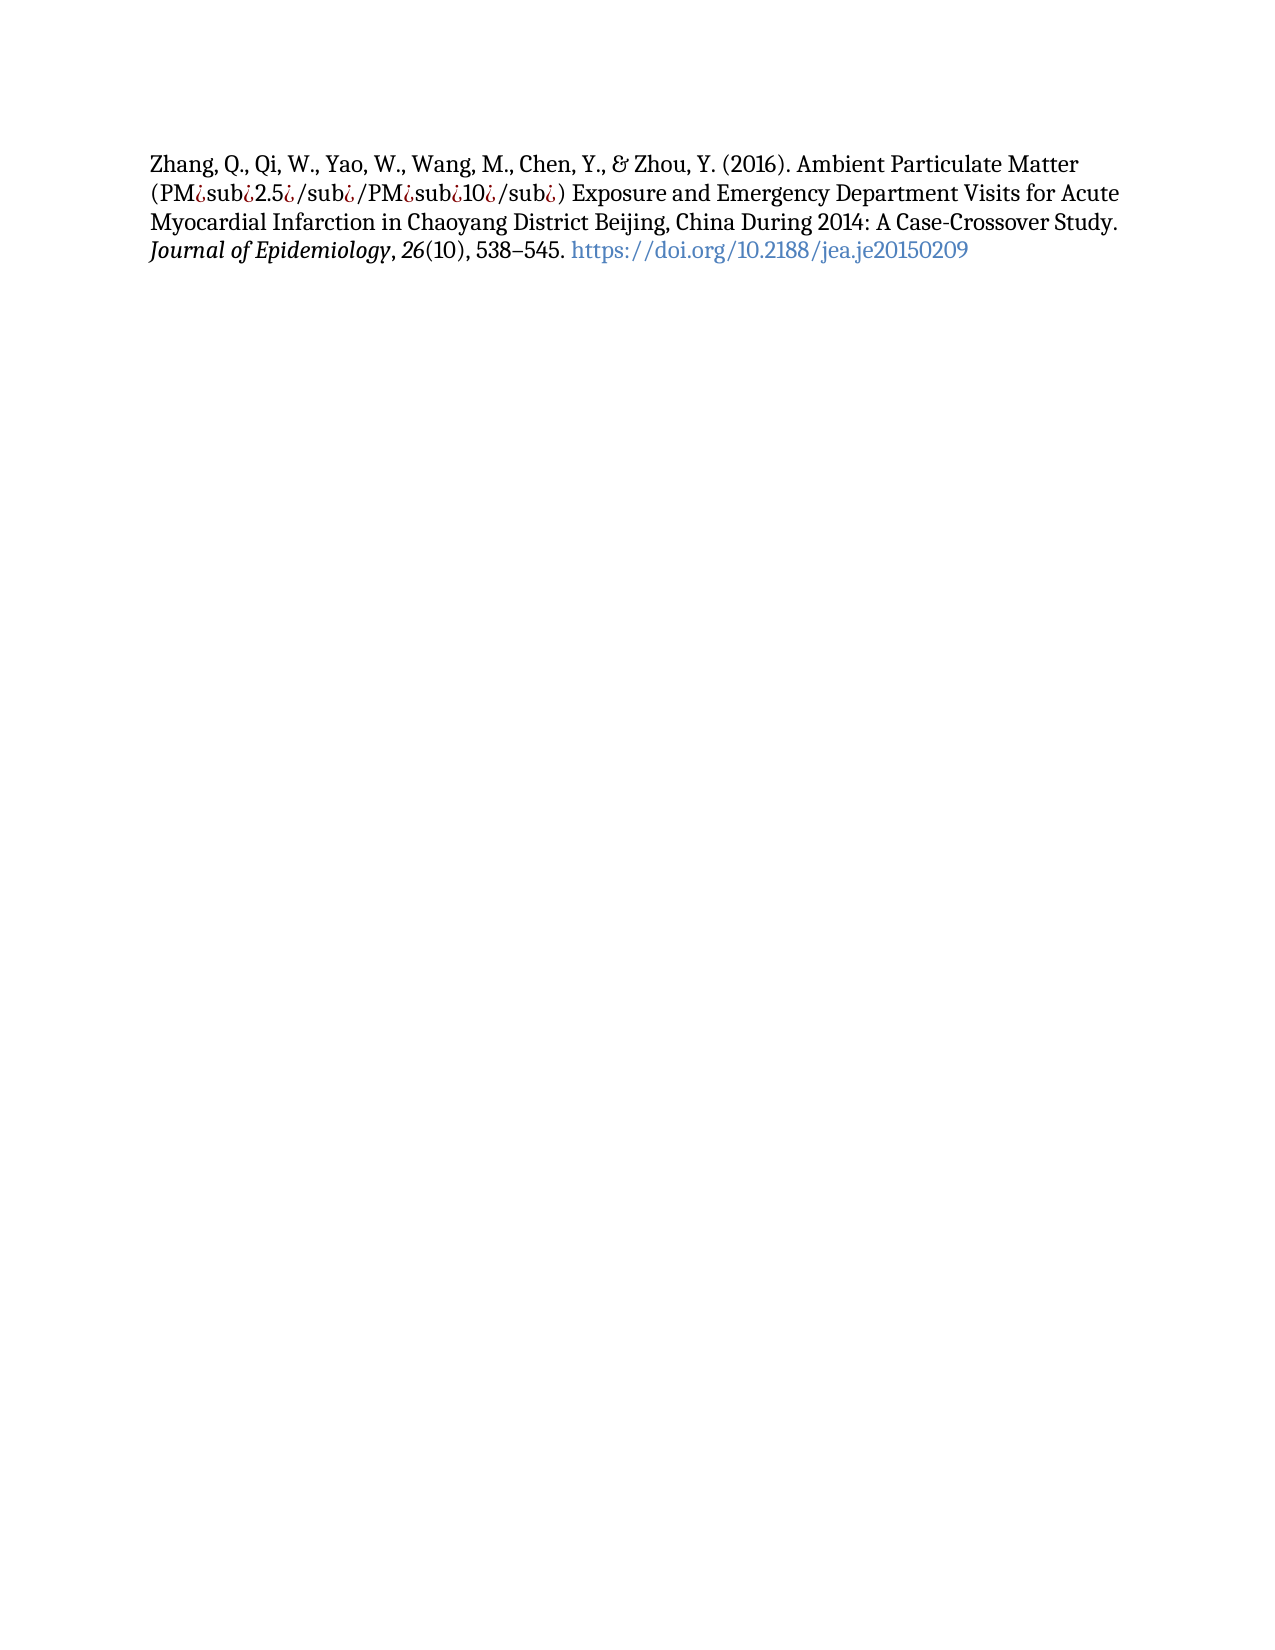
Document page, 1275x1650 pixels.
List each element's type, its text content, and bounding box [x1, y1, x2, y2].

text Zhang, Q., Qi, W., Yao, W., Wang, M., Chen, Y., & Zhou, Y. (2016). Ambient Particulate Matter (PMsub2.5/sub/PMsub10/sub) Exposure and Emergency Department Visits for Acute Myocardial Infarction in Chaoyang District Beijing, China During 2014: A Case-Crossover Study. Journal of Epidemiology, 26(10), 538–545. https://doi.org/10.2188/jea.je20150209 [150, 150, 1125, 265]
